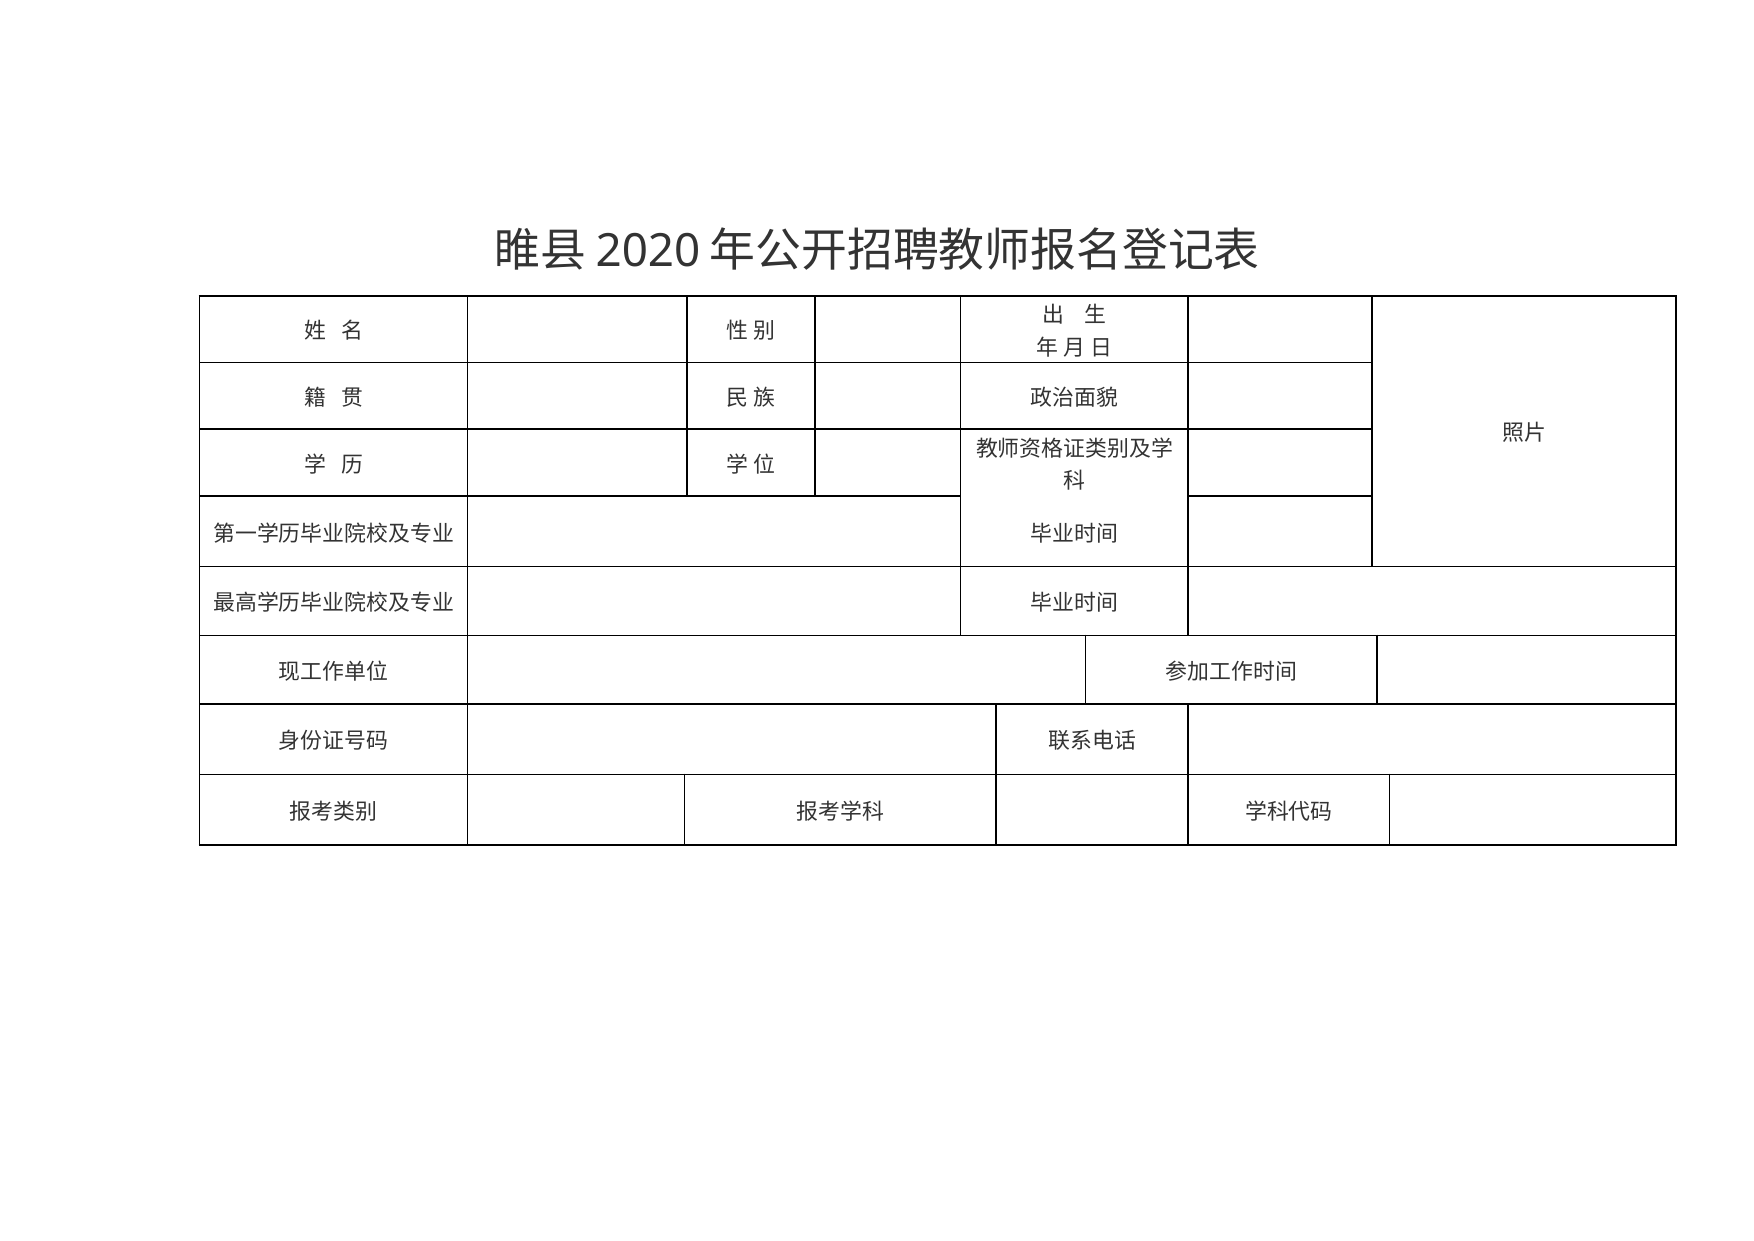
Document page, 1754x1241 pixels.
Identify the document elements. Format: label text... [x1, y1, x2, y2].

table_cell [468, 705, 995, 773]
table_cell 现工作单位 [200, 636, 467, 703]
table_header [468, 297, 686, 362]
table_cell 民 族 [688, 363, 814, 428]
table_cell 最高学历毕业院校及专业 [200, 567, 467, 634]
table_cell [1189, 567, 1675, 634]
table_cell 报考类别 [200, 775, 467, 844]
table_cell [816, 363, 960, 428]
table_header [816, 297, 960, 362]
text 睢县2020年公开招聘教师报名登记表 [150, 198, 1604, 295]
table_cell 参加工作时间 [1086, 636, 1376, 703]
table_cell [1390, 775, 1675, 844]
table_cell 学 历 [200, 430, 467, 495]
table_cell 毕业时间 [961, 567, 1187, 634]
table_header [1189, 297, 1371, 362]
table_cell 籍 贯 [200, 363, 467, 428]
table_cell 学 位 [688, 430, 814, 495]
table_header 姓 名 [200, 297, 467, 362]
table_cell [468, 430, 686, 495]
table_cell [468, 775, 684, 844]
table_cell [816, 430, 960, 495]
table_cell [997, 775, 1187, 844]
table_header 照片 [1373, 297, 1675, 566]
table_cell 教师资格证类别及学科 [961, 430, 1187, 495]
table_cell [1378, 636, 1675, 703]
table_cell [1189, 497, 1371, 566]
table_cell [1189, 705, 1675, 773]
table_header 性 别 [688, 297, 814, 362]
table_cell 学科代码 [1189, 775, 1389, 844]
table_cell 联系电话 [997, 705, 1187, 773]
table_cell [1189, 430, 1371, 495]
table_cell [468, 363, 686, 428]
table_cell 第一学历毕业院校及专业 [200, 497, 467, 566]
table_cell 身份证号码 [200, 705, 467, 773]
table_cell [1189, 363, 1371, 428]
table_cell [468, 636, 1085, 703]
table_header 出 生 年 月 日 [961, 297, 1187, 362]
table_cell [468, 567, 960, 634]
table_cell 毕业时间 [961, 495, 1187, 566]
table_cell 报考学科 [685, 775, 995, 844]
table_cell 政治面貌 [961, 363, 1187, 428]
table_cell [468, 497, 960, 566]
